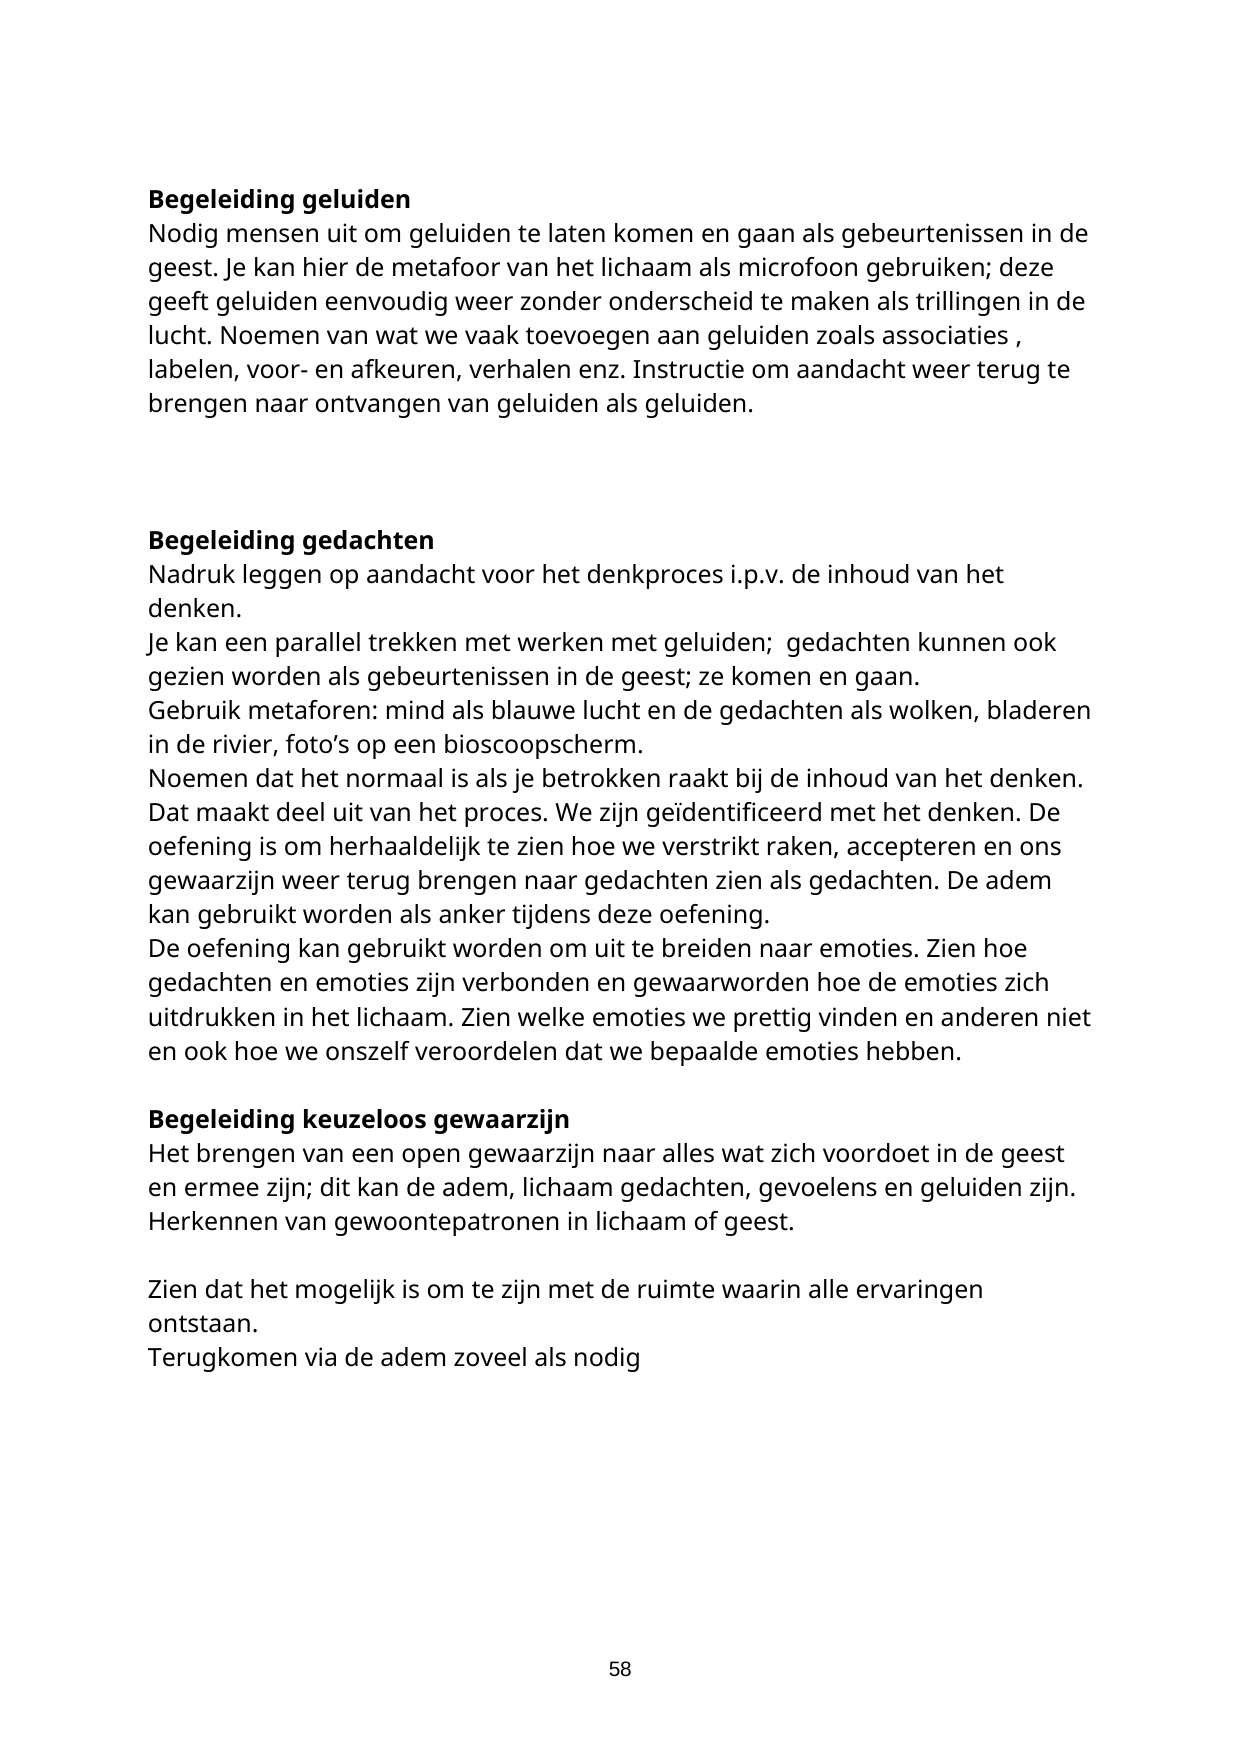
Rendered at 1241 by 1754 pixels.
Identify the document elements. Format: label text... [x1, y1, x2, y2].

text Noemen dat het normaal is als je betrokken raakt bij de inhoud van het denken. Dat maakt deel uit van het proces. We zijn geïdentificeerd met het denken. De oefening is om herhaaldelijk te zien hoe we verstrikt raken, accepteren en ons gewaarzijn weer terug brengen naar gedachten zien als gedachten. De adem kan gebruikt worden als anker tijdens deze oefening. [148, 761, 1093, 931]
text De oefening kan gebruikt worden om uit te breiden naar emoties. Zien hoe gedachten en emoties zijn verbonden en gewaarworden hoe de emoties zich uitdrukken in het lichaam. Zien welke emoties we prettig vinden en anderen niet en ook hoe we onszelf veroordelen dat we bepaalde emoties hebben. [148, 931, 1093, 1067]
text Nadruk leggen op aandacht voor het denkproces i.p.v. de inhoud van het denken. [148, 556, 1093, 624]
text Herkennen van gewoontepatronen in lichaam of geest. [148, 1203, 1093, 1238]
text Begeleiding geluiden [148, 148, 1093, 216]
text Begeleiding gedachten [148, 522, 1093, 556]
text Terugkomen via de adem zoveel als nodig [148, 1340, 1093, 1374]
text Zien dat het mogelijk is om te zijn met de ruimte waarin alle ervaringen ontstaan. [148, 1272, 1093, 1340]
text Begeleiding keuzeloos gewaarzijn [148, 1101, 1093, 1135]
text Gebruik metaforen: mind als blauwe lucht en de gedachten als wolken, bladeren in de rivier, foto’s op een bioscoopscherm. [148, 693, 1093, 761]
text Je kan een parallel trekken met werken met geluiden; gedachten kunnen ook gezien worden als gebeurtenissen in de geest; ze komen en gaan. [148, 624, 1093, 693]
text Nodig mensen uit om geluiden te laten komen en gaan als gebeurtenissen in de geest. Je kan hier de metafoor van het lichaam als microfoon gebruiken; deze geeft geluiden eenvoudig weer zonder onderscheid te maken als trillingen in de lucht. Noemen van wat we vaak toevoegen aan geluiden zoals associaties , labelen, voor- en afkeuren, verhalen enz. Instructie om aandacht weer terug te brengen naar ontvangen van geluiden als geluiden. [148, 216, 1093, 420]
text Het brengen van een open gewaarzijn naar alles wat zich voordoet in de geest en ermee zijn; dit kan de adem, lichaam gedachten, gevoelens en geluiden zijn. [148, 1135, 1093, 1203]
